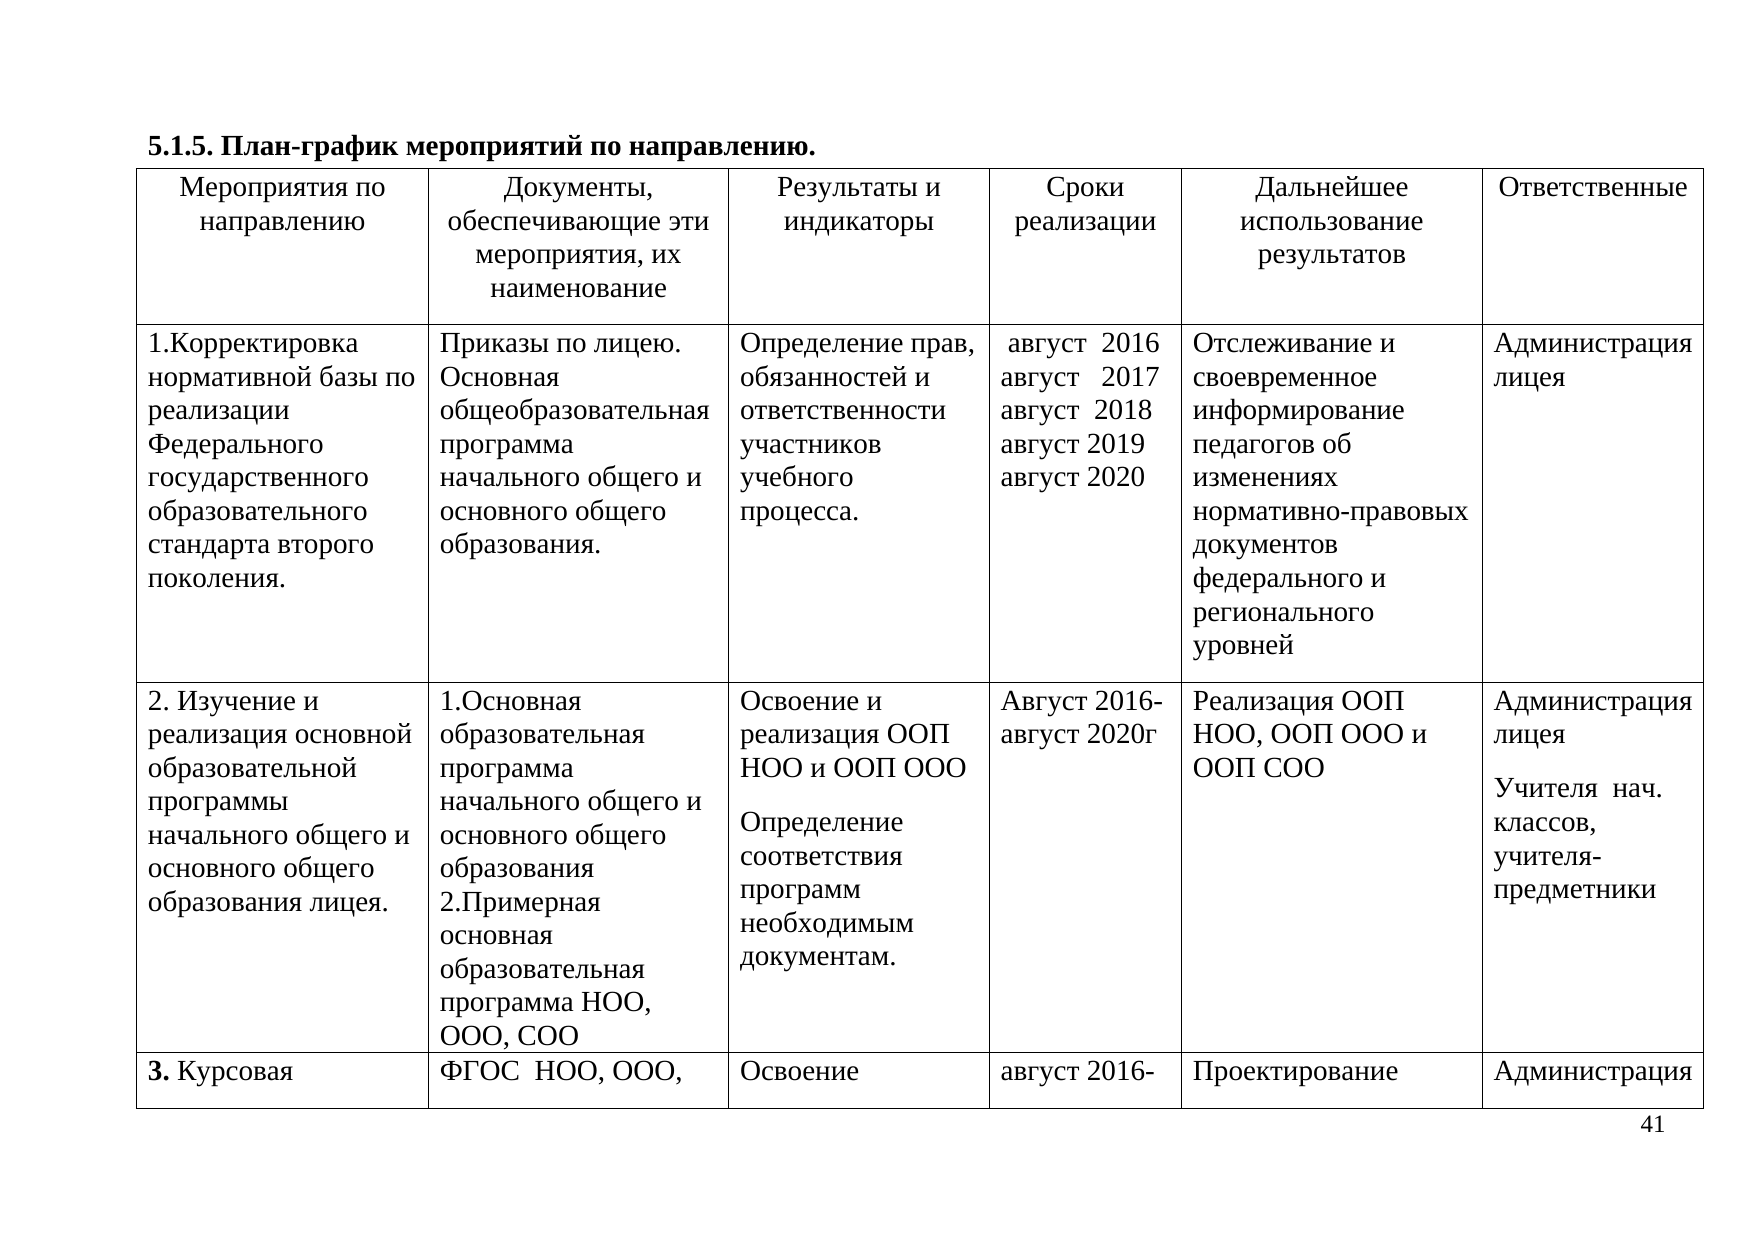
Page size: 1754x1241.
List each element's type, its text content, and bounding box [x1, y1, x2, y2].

table_cell Август 2016-август 2020г [990, 683, 1181, 1052]
table_cell Администрация лицея [1483, 325, 1703, 682]
table_header Мероприятия по направлению [137, 169, 428, 324]
table_cell 1.Корректировка нормативной базы по реализации Федерального государственного образовательного стандарта второго поколения. [137, 325, 428, 682]
table_cell 2. Изучение и реализация основной образовательной программы начального общего и основного общего образования лицея. [137, 683, 428, 1052]
table_cell Приказы по лицею. Основная общеобразовательная программа начального общего и основного общего образования. [429, 325, 728, 682]
table_cell Отслеживание и своевременное информирование педагогов об изменениях нормативно-правовых документов федерального и регионального уровней [1182, 325, 1482, 682]
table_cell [729, 1053, 989, 1108]
table_header Ответственные [1483, 169, 1703, 324]
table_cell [137, 1053, 428, 1108]
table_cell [990, 1053, 1181, 1108]
table_cell Администрация лицея Учителя нач. классов, учителя- предметники [1483, 683, 1703, 1052]
text 5.1.5. План-график мероприятий по направлению. [148, 128, 1665, 162]
table_header Дальнейшее использование результатов [1182, 169, 1482, 324]
table_header Результаты и индикаторы [729, 169, 989, 324]
table_cell Реализация ООП НОО, ООП ООО и ООП СОО [1182, 683, 1482, 1052]
table_cell 1.Основная образовательная программа начального общего и основного общего образования 2.Примерная основная образовательная программа НОО, ООО, СОО [429, 683, 728, 1052]
table_cell август 2016 август 2017 август 2018 август 2019 август 2020 [990, 325, 1181, 682]
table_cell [1182, 1053, 1482, 1108]
table_cell ФГОС НОО, ООО, СОО [429, 1053, 728, 1108]
table_cell Определение прав, обязанностей и ответственности участников учебного процесса. [729, 325, 989, 682]
table_header Сроки реализации [990, 169, 1181, 324]
table_cell Освоение и реализация ООП НОО и ООП ООО Определение соответствия программ необходимым документам. [729, 683, 989, 1052]
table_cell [1483, 1053, 1703, 1108]
table_header Документы, обеспечивающие эти мероприятия, их наименование [429, 169, 728, 324]
